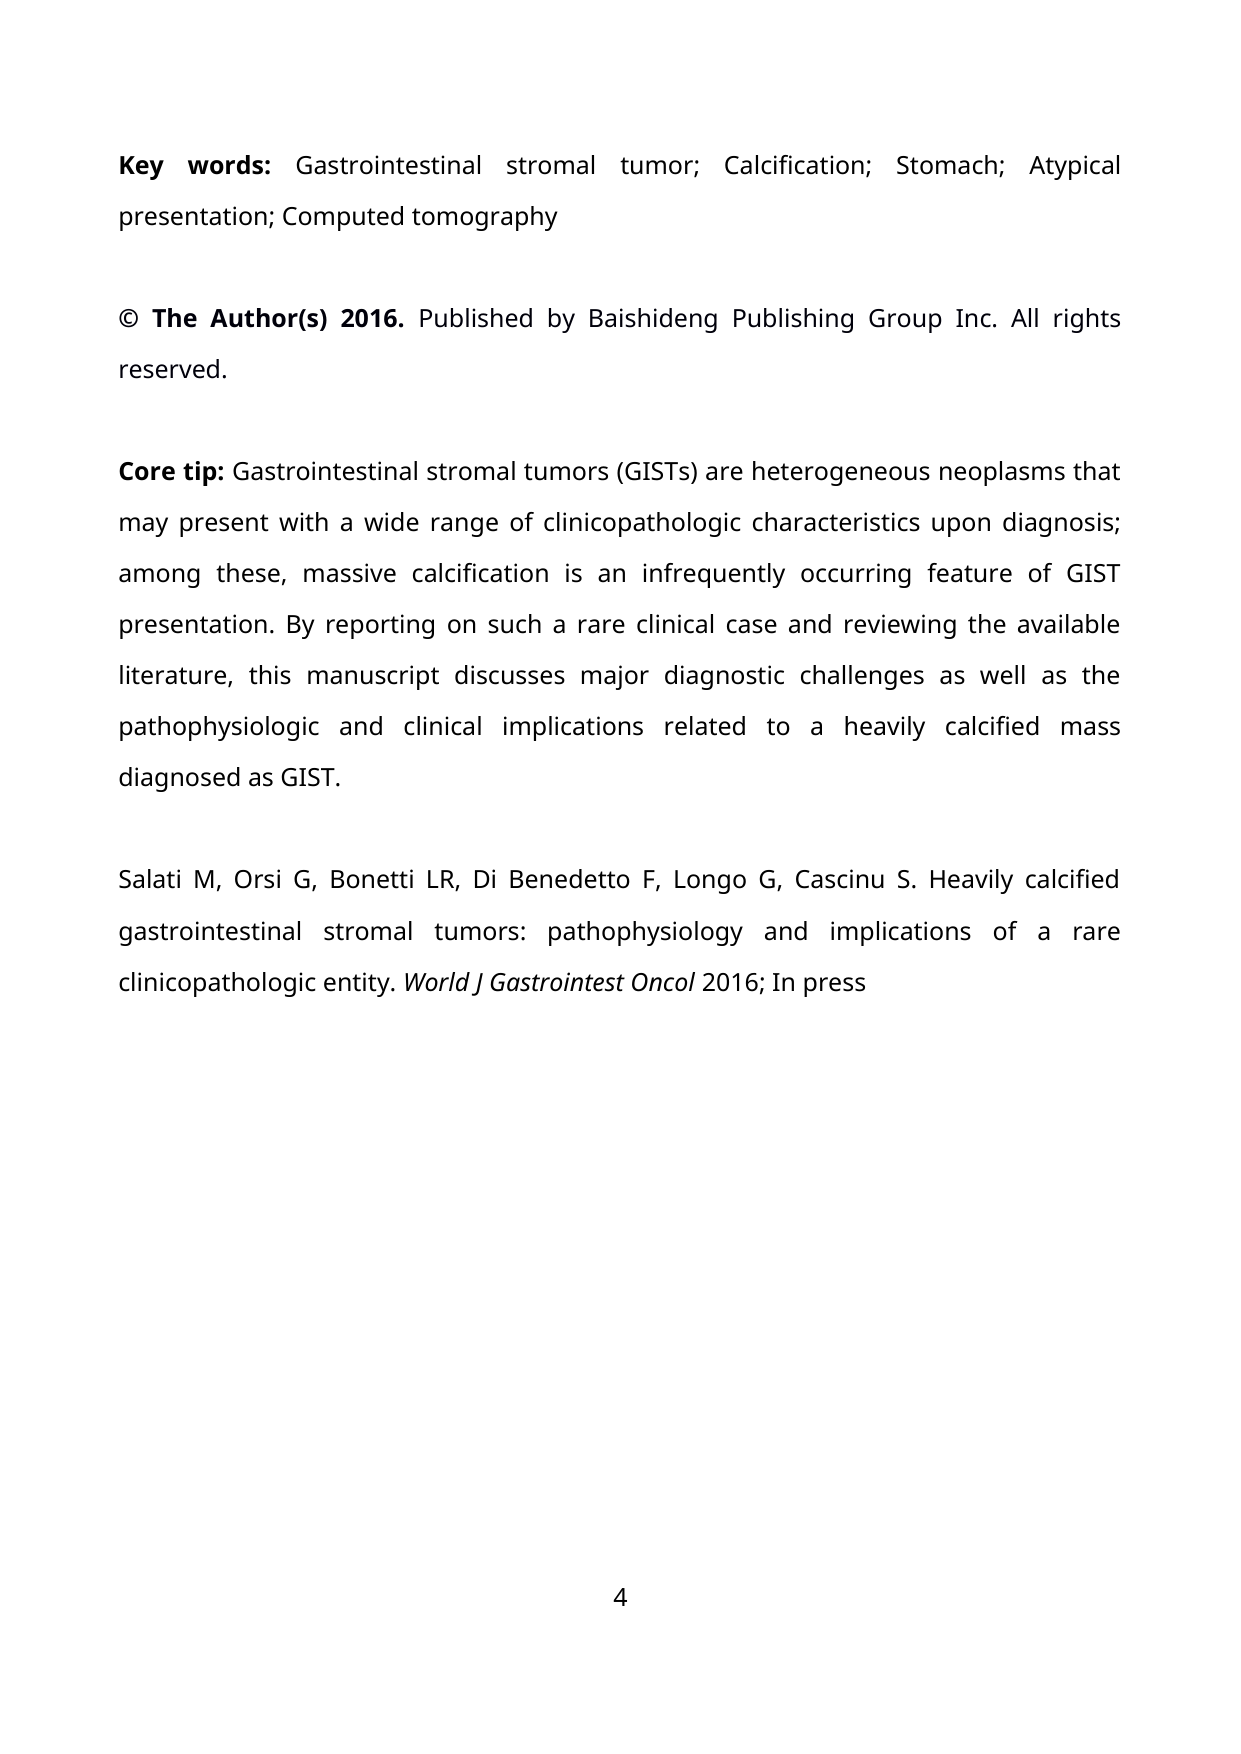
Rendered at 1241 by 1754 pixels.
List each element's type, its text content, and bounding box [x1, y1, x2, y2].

text Salati M, Orsi G, Bonetti LR, Di Benedetto F, Longo G, Cascinu S. Heavily calcified gastrointestinal stromal tumors: pathophysiology and implications of a rare clinicopathologic entity. World J Gastrointest Oncol 2016; In press [118, 862, 1122, 998]
text © The Author(s) 2016. Published by Baishideng Publishing Group Inc. All rights reserved. [118, 301, 1122, 386]
text Core tip: Gastrointestinal stromal tumors (GISTs) are heterogeneous neoplasms that may present with a wide range of clinicopathologic characteristics upon diagnosis; among these, massive calcification is an infrequently occurring feature of GIST presentation. By reporting on such a rare clinical case and reviewing the available literature, this manuscript discusses major diagnostic challenges as well as the pathophysiologic and clinical implications related to a heavily calcified mass diagnosed as GIST. [118, 454, 1122, 794]
text Key words: Gastrointestinal stromal tumor; Calcification; Stomach; Atypical presentation; Computed tomography [118, 148, 1122, 233]
